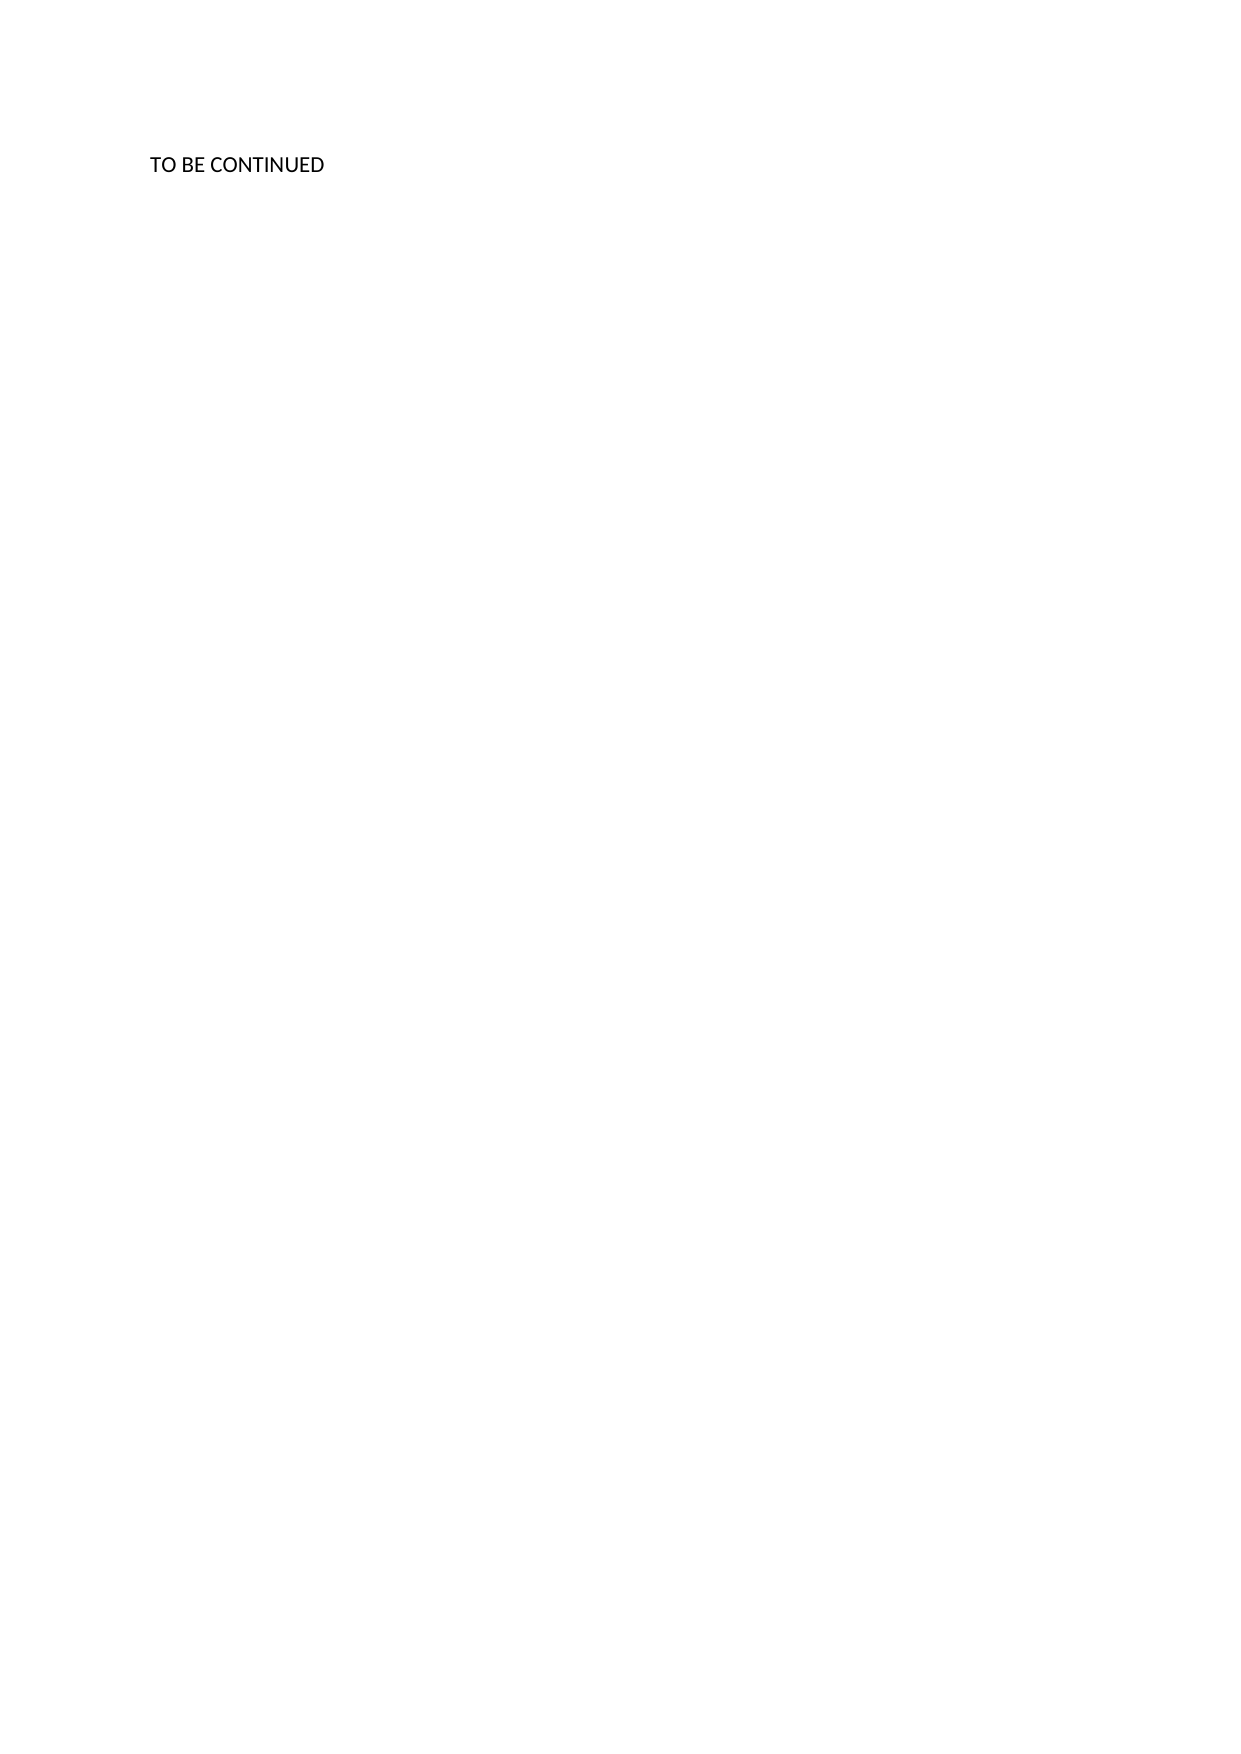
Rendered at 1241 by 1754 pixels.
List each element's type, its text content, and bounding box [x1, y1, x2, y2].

text TO BE CONTINUED [150, 150, 1090, 178]
